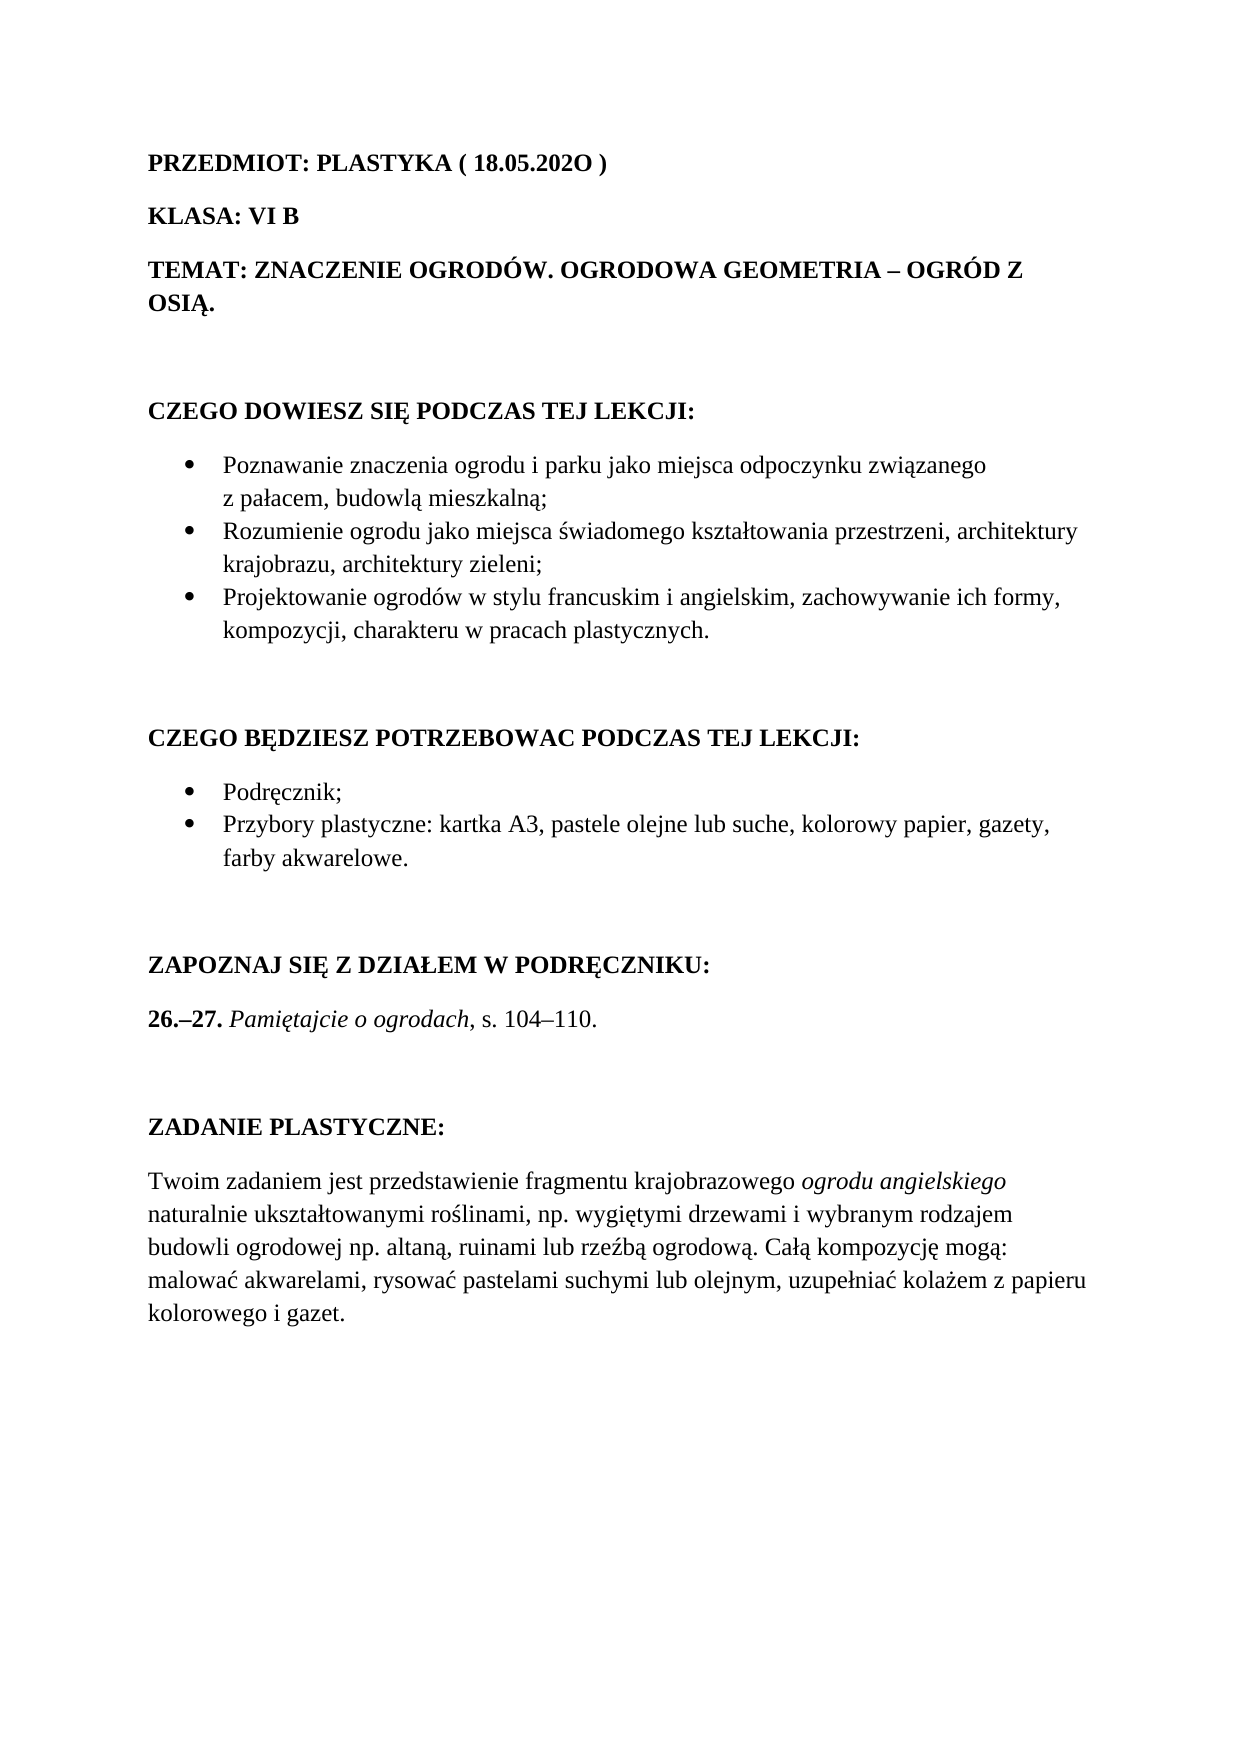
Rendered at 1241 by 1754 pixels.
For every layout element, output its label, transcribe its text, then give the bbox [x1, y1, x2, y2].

text KLASA: VI B [148, 201, 1093, 230]
text CZEGO BĘDZIESZ POTRZEBOWAC PODCZAS TEJ LEKCJI: [148, 723, 1093, 751]
text 26.–27. Pamiętajcie o ogrodach, s. 104–110. [148, 1004, 1093, 1033]
list Poznawanie znaczenia ogrodu i parku jako miejsca odpoczynku związanego z pałacem, budowlą mieszkalną; [185, 450, 1093, 512]
text PRZEDMIOT: PLASTYKA ( 18.05.202O ) [148, 148, 1093, 176]
list Przybory plastyczne: kartka A3, pastele olejne lub suche, kolorowy papier, gazety, farby akwarelowe. [185, 809, 1093, 871]
text CZEGO DOWIESZ SIĘ PODCZAS TEJ LEKCJI: [148, 396, 1093, 425]
list Projektowanie ogrodów w stylu francuskim i angielskim, zachowywanie ich formy, kompozycji, charakteru w pracach plastycznych. [185, 582, 1093, 644]
text ZAPOZNAJ SIĘ Z DZIAŁEM W PODRĘCZNIKU: [148, 950, 1093, 979]
list Podręcznik; [185, 777, 1093, 805]
text ZADANIE PLASTYCZNE: [148, 1112, 1093, 1141]
list Rozumienie ogrodu jako miejsca świadomego kształtowania przestrzeni, architektury krajobrazu, architektury zieleni; [185, 516, 1093, 578]
text Twoim zadaniem jest przedstawienie fragmentu krajobrazowego ogrodu angielskiego naturalnie ukształtowanymi roślinami, np. wygiętymi drzewami i wybranym rodzajem budowli ogrodowej np. altaną, ruinami lub rzeźbą ogrodową. Całą kompozycję mogą: malować akwarelami, rysować pastelami suchymi lub olejnym, uzupełniać kolażem z papieru kolorowego i gazet. [148, 1166, 1093, 1327]
text TEMAT: ZNACZENIE OGRODÓW. OGRODOWA GEOMETRIA – OGRÓD Z OSIĄ. [148, 255, 1093, 317]
